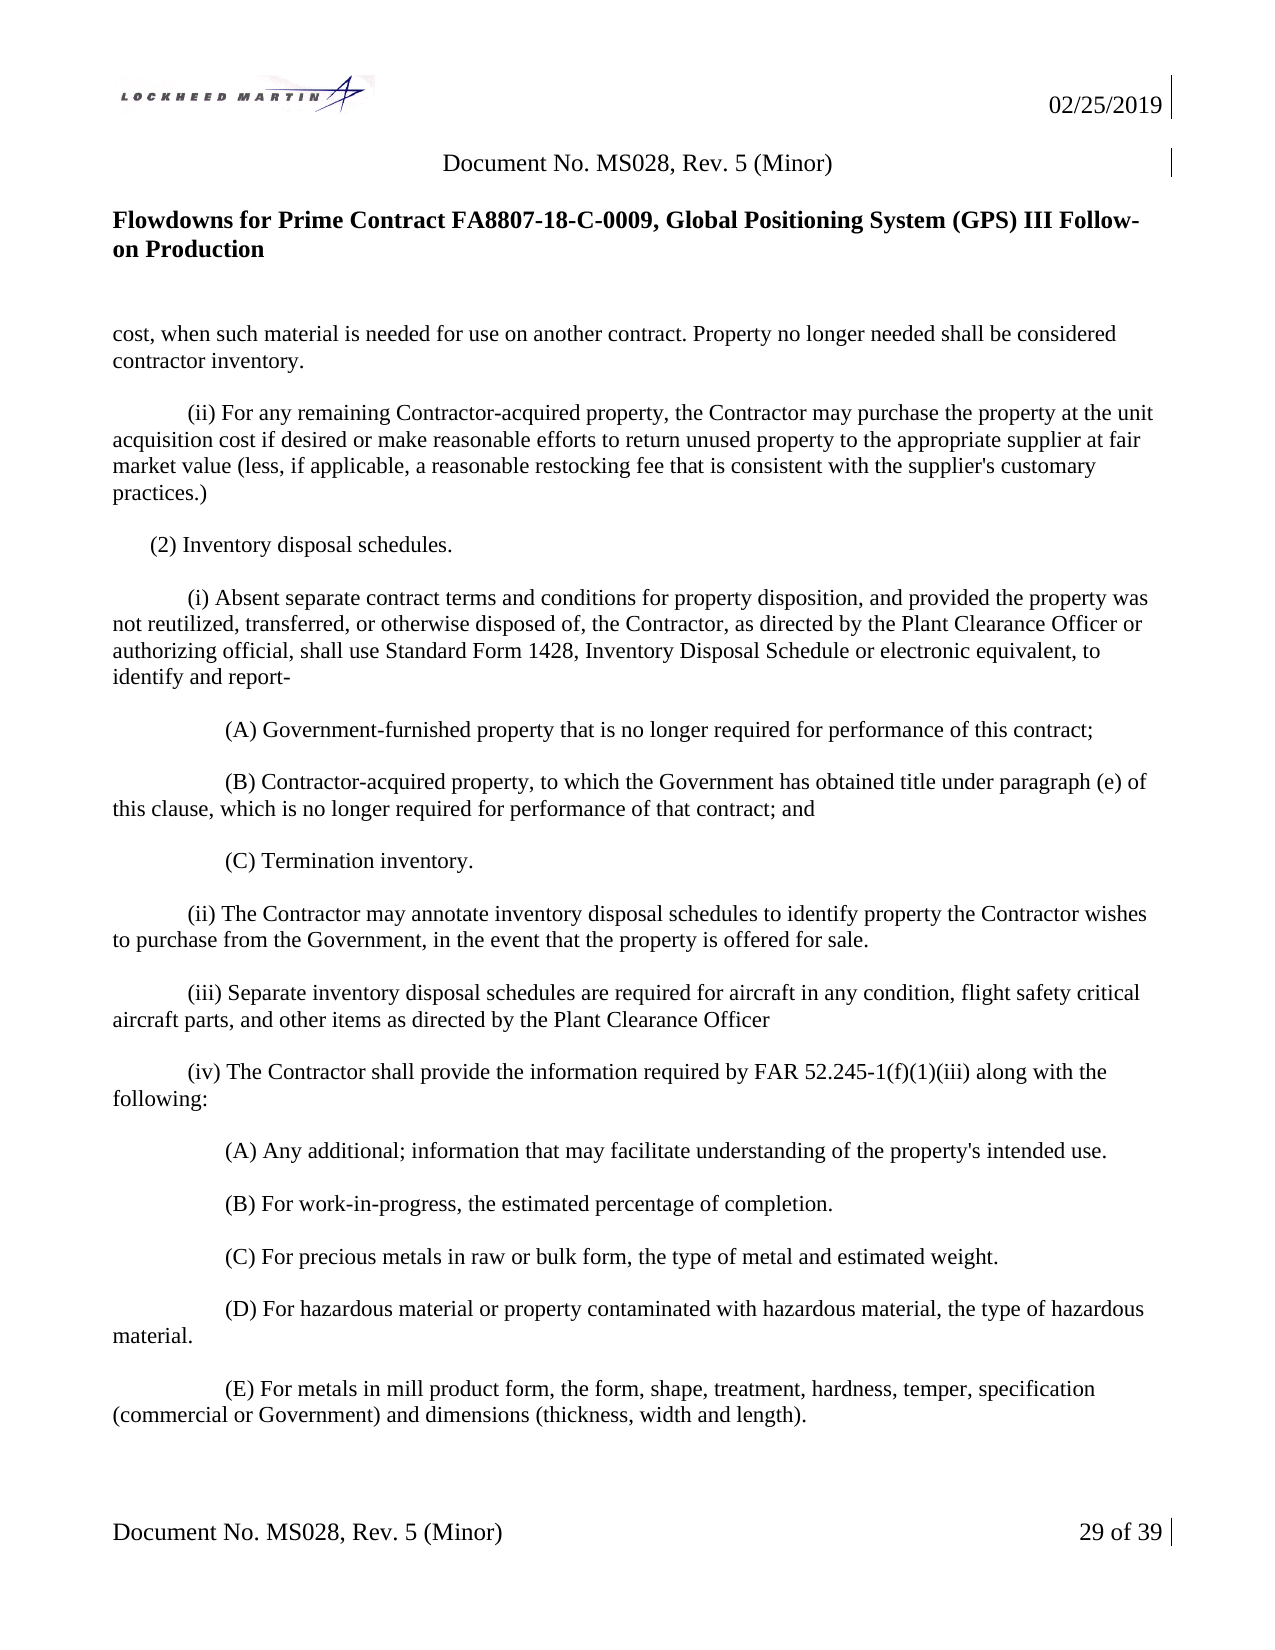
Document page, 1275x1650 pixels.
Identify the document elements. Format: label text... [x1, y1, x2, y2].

text (2) Inventory disposal schedules. [112, 531, 1162, 558]
text (A) Government-furnished property that is no longer required for performance of this contract; [112, 716, 1162, 742]
text (iii) Separate inventory disposal schedules are required for aircraft in any condition, flight safety critical aircraft parts, and other items as directed by the Plant Clearance Officer [112, 979, 1162, 1032]
text (C) Termination inventory. [112, 847, 1162, 874]
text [112, 320, 1162, 373]
text (i) Absent separate contract terms and conditions for property disposition, and provided the property was not reutilized, transferred, or otherwise disposed of, the Contractor, as directed by the Plant Clearance Officer or authorizing official, shall use Standard Form 1428, Inventory Disposal Schedule or electronic equivalent, to identify and report- [112, 584, 1162, 689]
text (ii) For any remaining Contractor-acquired property, the Contractor may purchase the property at the unit acquisition cost if desired or make reasonable efforts to return unused property to the appropriate supplier at fair market value (less, if applicable, a reasonable restocking fee that is consistent with the supplier's customary practices.) [112, 399, 1162, 505]
text (C) For precious metals in raw or bulk form, the type of metal and estimated weight. [112, 1243, 1162, 1269]
text (A) Any additional; information that may facilitate understanding of the property's intended use. [112, 1137, 1162, 1164]
text (E) For metals in mill product form, the form, shape, treatment, hardness, temper, specification (commercial or Government) and dimensions (thickness, width and length). [112, 1374, 1162, 1427]
text (ii) The Contractor may annotate inventory disposal schedules to identify property the Contractor wishes to purchase from the Government, in the event that the property is offered for sale. [112, 900, 1162, 953]
text (B) For work-in-progress, the estimated percentage of completion. [112, 1190, 1162, 1216]
text (iv) The Contractor shall provide the information required by FAR 52.245-1(f)(1)(iii) along with the following: [112, 1058, 1162, 1111]
text (B) Contractor-acquired property, to which the Government has obtained title under paragraph (e) of this clause, which is no longer required for performance of that contract; and [112, 768, 1162, 821]
picture [112, 75, 375, 114]
text (D) For hazardous material or property contaminated with hazardous material, the type of hazardous material. [112, 1296, 1162, 1348]
